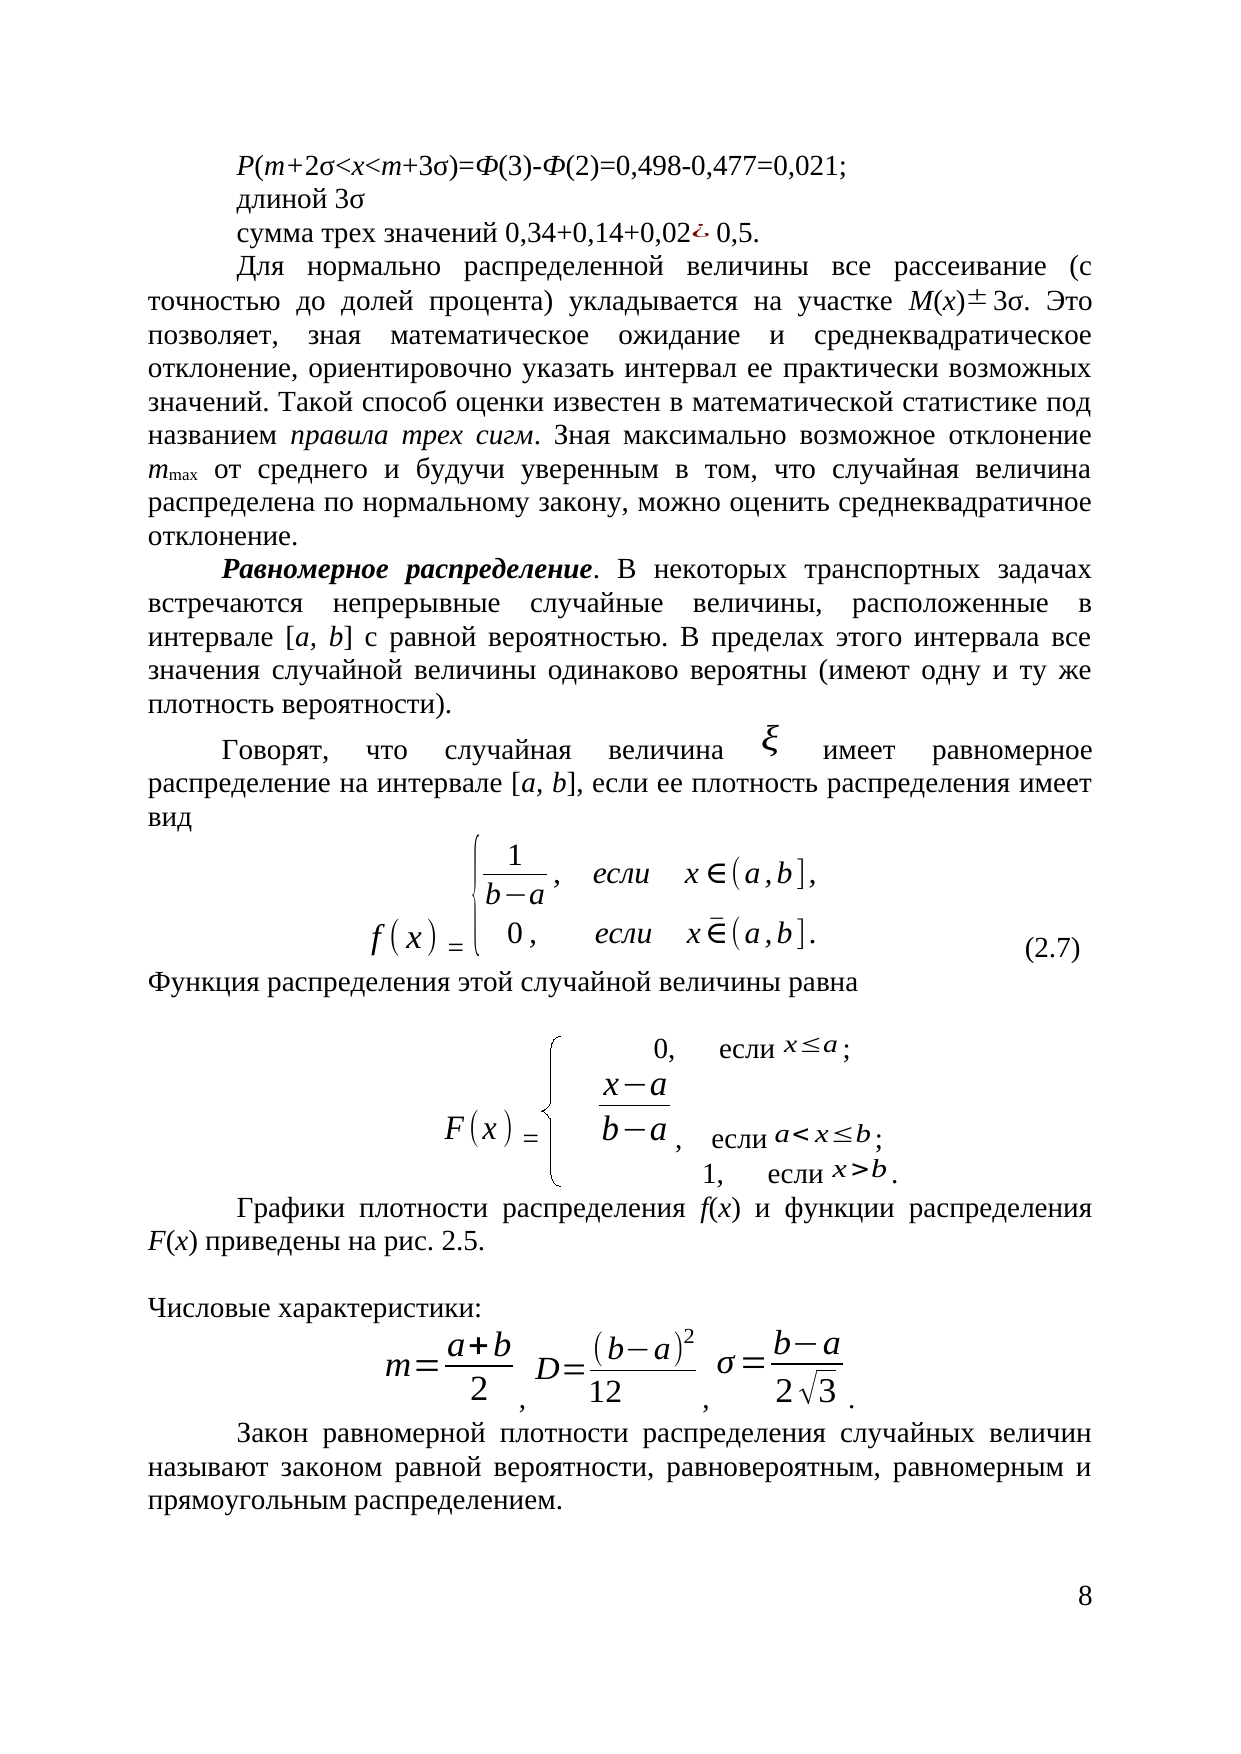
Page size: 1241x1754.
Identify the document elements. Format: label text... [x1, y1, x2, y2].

text Говорят, что случайная величина имеет равномерное распределение на интервале [a, b], если ее плотность распределения имеет вид [148, 719, 1092, 833]
text Графики плотности распределения f(x) и функции распределения F(x) приведены на рис. 2.5. [148, 1190, 1092, 1257]
text = , если ; [221, 1065, 1092, 1155]
text Р(m+2σ<x<m+3σ)=Ф(3)-Ф(2)=0,498-0,477=0,021; [148, 148, 1092, 181]
text 1, если . [148, 1155, 1092, 1190]
text Закон равномерной плотности распределения случайных величин называют законом равной вероятности, равновероятным, равномерным и прямоугольным распределением. [148, 1415, 1092, 1516]
text , , . [148, 1324, 1092, 1415]
text Функция распределения этой случайной величины равна [148, 964, 1092, 997]
text длиной 3σ [148, 181, 1092, 215]
text 0, если ; [221, 1031, 1092, 1065]
text сумма трех значений 0,34+0,14+0,020,5. [148, 215, 1092, 248]
text Числовые характеристики: [148, 1290, 1092, 1324]
text = (2.7) [221, 833, 1092, 964]
text Для нормально распределенной величины все рассеивание (с точностью до долей процента) укладывается на участке М(х)3σ. Это позволяет, зная математическое ожидание и среднеквадратическое отклонение, ориентировочно указать интервал ее практически возможных значений. Такой способ оценки известен в математической статистике под названием правила трех сигм. Зная максимально возможное отклонение mmax от среднего и будучи уверенным в том, что случайная величина распределена по нормальному закону, можно оценить среднеквадратичное отклонение. [148, 248, 1092, 552]
text Равномерное распределение. В некоторых транспортных задачах встречаются непрерывные случайные величины, расположенные в интервале [a, b] с равной вероятностью. В пределах этого интервала все значения случайной величины одинаково вероятны (имеют одну и ту же плотность вероятности). [148, 552, 1092, 719]
